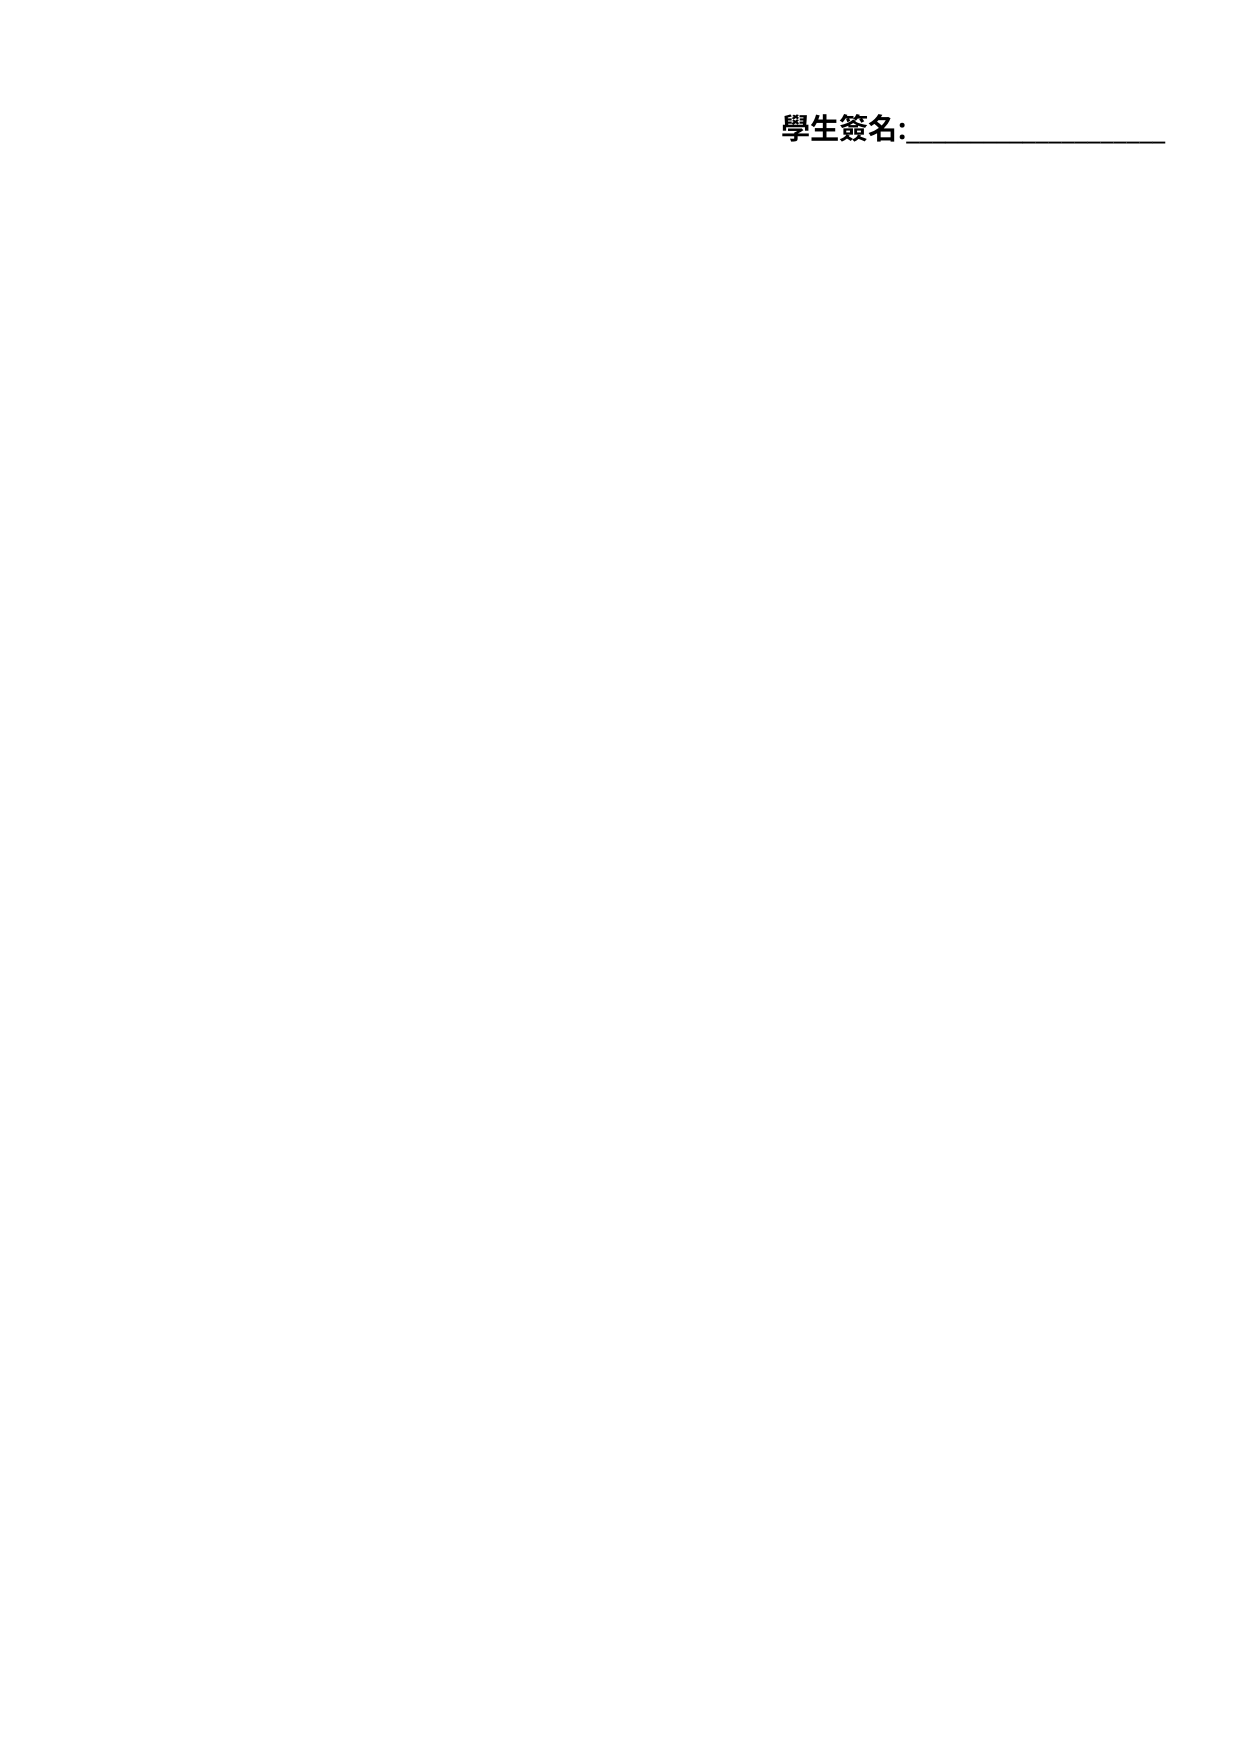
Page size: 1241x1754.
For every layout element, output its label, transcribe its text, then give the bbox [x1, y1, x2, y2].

text 學生簽名:____________________ [75, 89, 1165, 164]
